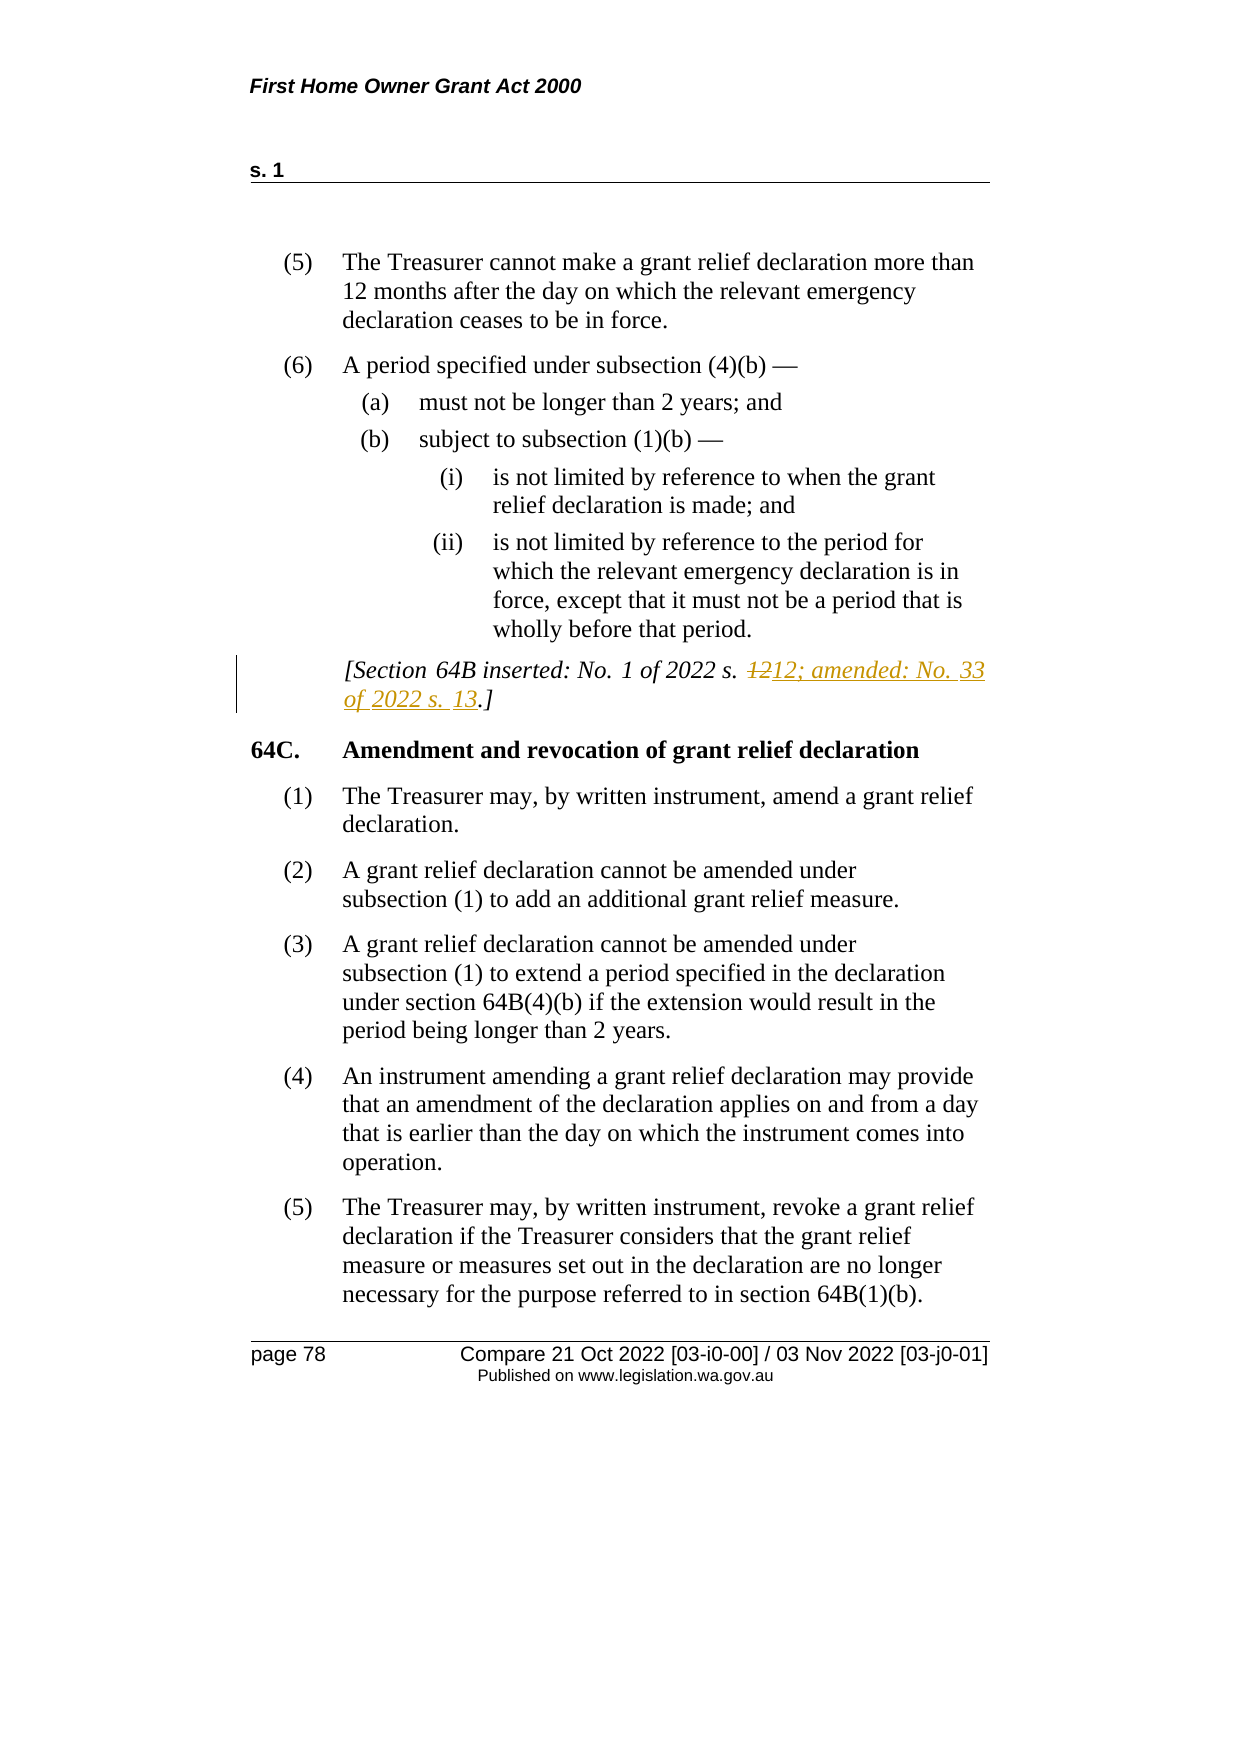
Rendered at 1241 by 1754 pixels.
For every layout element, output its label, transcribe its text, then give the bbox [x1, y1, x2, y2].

text (ii) is not limited by reference to the period for which the relevant emergency declaration is in force, except that it must not be a period that is wholly before that period. [251, 527, 990, 642]
text (5) The Treasurer may, by written instrument, revoke a grant relief declaration if the Treasurer considers that the grant relief measure or measures set out in the declaration are no longer necessary for the purpose referred to in section 64B(1)(b). [251, 1192, 990, 1307]
text (4) An instrument amending a grant relief declaration may provide that an amendment of the declaration applies on and from a day that is earlier than the day on which the instrument comes into operation. [251, 1061, 990, 1176]
text (5) The Treasurer cannot make a grant relief declaration more than 12 months after the day on which the relevant emergency declaration ceases to be in force. [251, 247, 990, 334]
subtitle 64C. Amendment and revocation of grant relief declaration [251, 735, 990, 764]
text (1) The Treasurer may, by written instrument, amend a grant relief declaration. [251, 781, 990, 838]
text [Section 64B inserted: No. 1 of 2022 s. .] [251, 655, 990, 712]
text (3) A grant relief declaration cannot be amended under subsection (1) to extend a period specified in the declaration under section 64B(4)(b) if the extension would result in the period being longer than 2 years. [251, 929, 990, 1044]
text (a) must not be longer than 2 years; and [251, 387, 990, 416]
text (2) A grant relief declaration cannot be amended under subsection (1) to add an additional grant relief measure. [251, 855, 990, 912]
text (i) is not limited by reference to when the grant relief declaration is made; and [251, 462, 990, 519]
text (b) subject to subsection (1)(b) — [251, 424, 990, 453]
text (6) A period specified under subsection (4)(b) — [251, 350, 990, 379]
